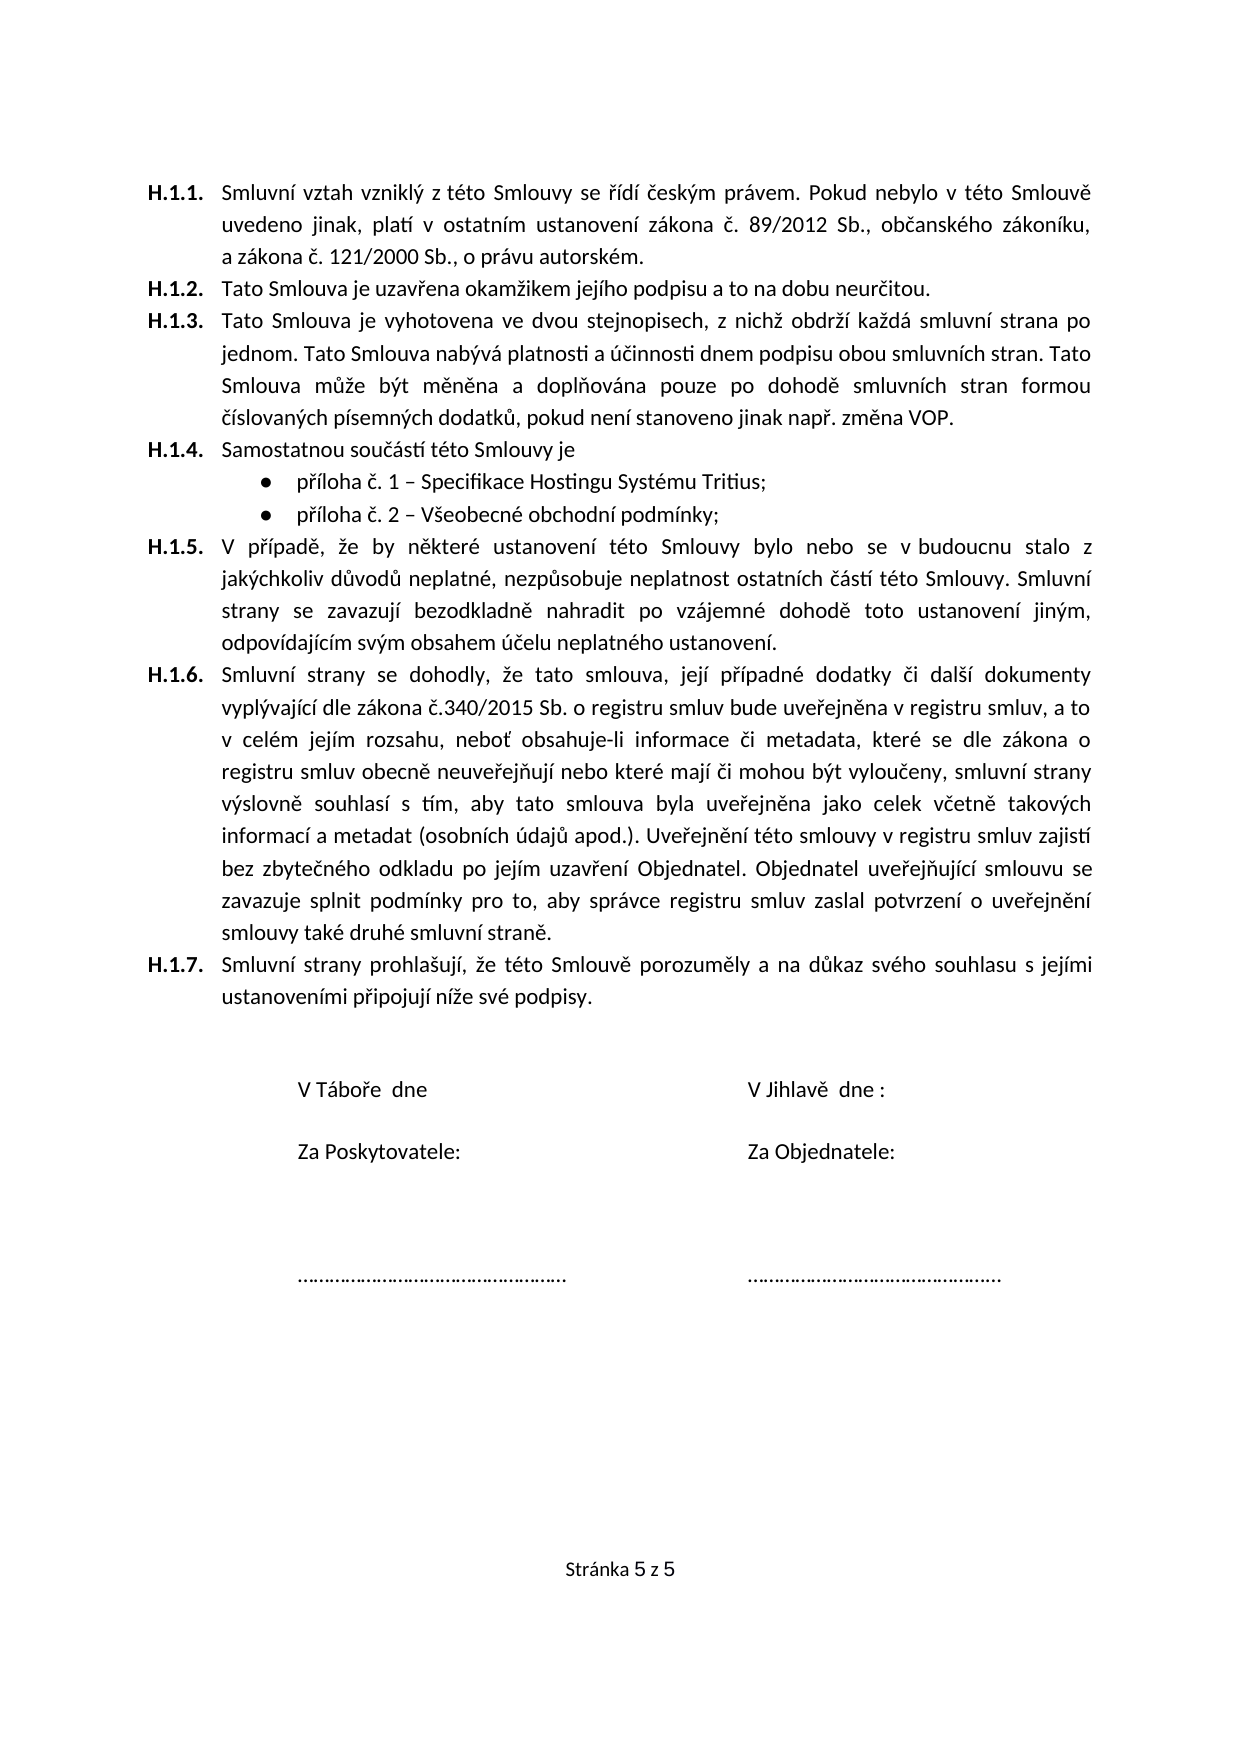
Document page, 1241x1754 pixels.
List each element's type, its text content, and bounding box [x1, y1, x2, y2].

list Tato Smlouva je uzavřena okamžikem jejího podpisu a to na dobu neurčitou. [148, 274, 1093, 302]
list Smluvní strany prohlašují, že této Smlouvě porozuměly a na důkaz svého souhlasu s jejími ustanoveními připojují níže své podpisy. [148, 950, 1093, 1011]
text …………………………………………… ………………………………………... [177, 1260, 1093, 1288]
list V případě, že by některé ustanovení této Smlouvy bylo nebo se v budoucnu stalo z jakýchkoliv důvodů neplatné, nezpůsobuje neplatnost ostatních částí této Smlouvy. Smluvní strany se zavazují bezodkladně nahradit po vzájemné dohodě toto ustanovení jiným, odpovídajícím svým obsahem účelu neplatného ustanovení. [148, 532, 1093, 656]
list Smluvní strany se dohodly, že tato smlouva, její případné dodatky či další dokumenty vyplývající dle zákona č.340/2015 Sb. o registru smluv bude uveřejněna v registru smluv, a to v celém jejím rozsahu, neboť obsahuje-li informace či metadata, které se dle zákona o registru smluv obecně neuveřejňují nebo které mají či mohou být vyloučeny, smluvní strany výslovně souhlasí s tím, aby tato smlouva byla uveřejněna jako celek včetně takových informací a metadat (osobních údajů apod.). Uveřejnění této smlouvy v registru smluv zajistí bez zbytečného odkladu po jejím uzavření Objednatel. Objednatel uveřejňující smlouvu se zavazuje splnit podmínky pro to, aby správce registru smluv zaslal potvrzení o uveřejnění smlouvy také druhé smluvní straně. [148, 661, 1093, 946]
text V Táboře dne V Jihlavě dne : [177, 1075, 1093, 1103]
list příloha č. 2 – Všeobecné obchodní podmínky; [259, 500, 1093, 528]
list Samostatnou součástí této Smlouvy je [148, 435, 1093, 463]
list příloha č. 1 – Specifikace Hostingu Systému Tritius; [259, 467, 1093, 496]
text Za Poskytovatele: Za Objednatele: [148, 1137, 1093, 1166]
list Tato Smlouva je vyhotovena ve dvou stejnopisech, z nichž obdrží každá smluvní strana po jednom. Tato Smlouva nabývá platnosti a účinnosti dnem podpisu obou smluvních stran. Tato Smlouva může být měněna a doplňována pouze po dohodě smluvních stran formou číslovaných písemných dodatků, pokud není stanoveno jinak např. změna VOP. [148, 307, 1093, 431]
list Smluvní vztah vzniklý z této Smlouvy se řídí českým právem. Pokud nebylo v této Smlouvě uvedeno jinak, platí v ostatním ustanovení zákona č. 89/2012 Sb., občanského zákoníku, a zákona č. 121/2000 Sb., o právu autorském. [148, 178, 1093, 270]
